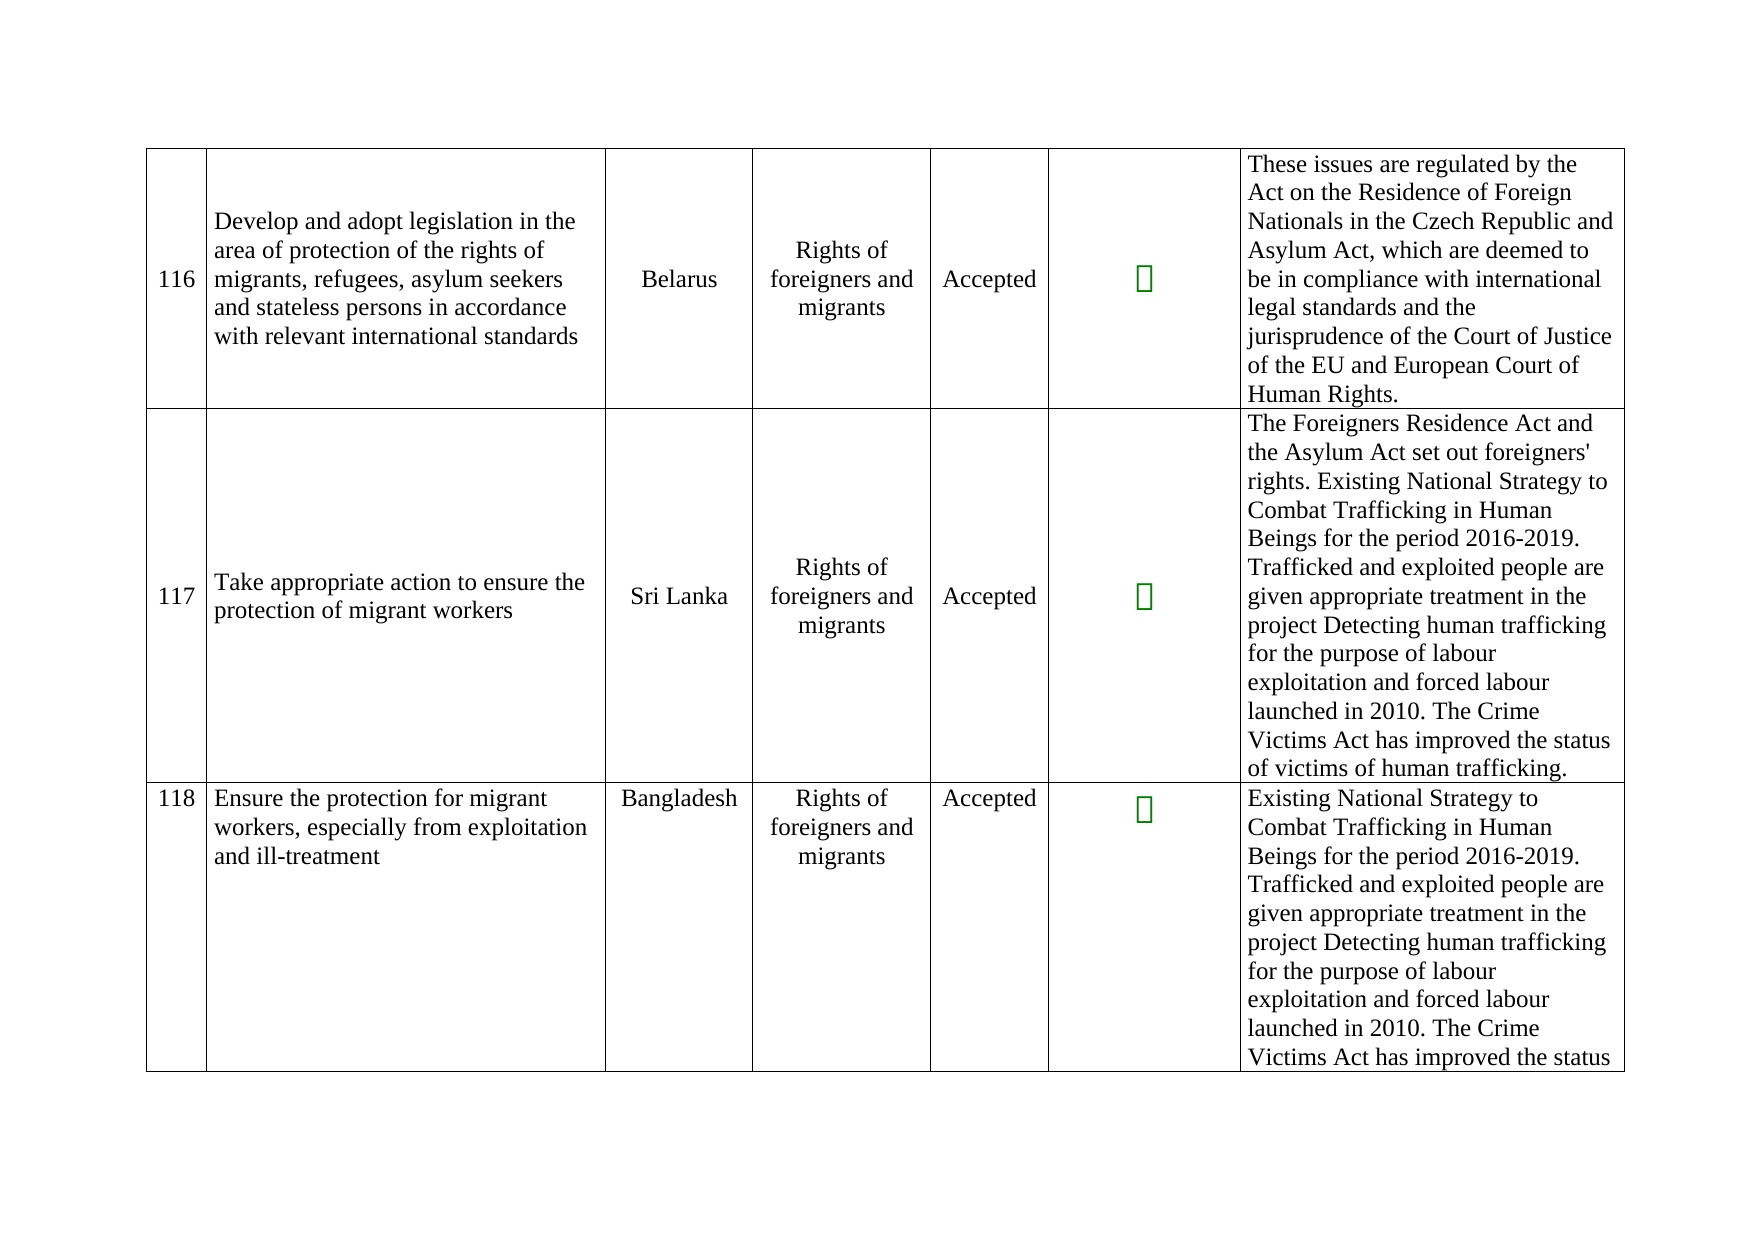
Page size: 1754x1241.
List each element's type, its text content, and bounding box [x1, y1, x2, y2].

table_cell These issues are regulated by the Act on the Residence of Foreign Nationals in the Czech Republic and Asylum Act, which are deemed to be in compliance with international legal standards and the jurisprudence of the Court of Justice of the EU and European Court of Human Rights. [1241, 149, 1624, 407]
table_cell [207, 783, 605, 1071]
table_cell The Foreigners Residence Act and the Asylum Act set out foreigners' rights. Existing National Strategy to Combat Trafficking in Human Beings for the period 2016-2019. Trafficked and exploited people are given appropriate treatment in the project Detecting human trafficking for the purpose of labour exploitation and forced labour launched in 2010. The Crime Victims Act has improved the status of victims of human trafficking. [1241, 409, 1624, 782]
table_cell 118 [147, 783, 206, 1071]
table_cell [753, 783, 930, 1071]
table_cell Bangladesh [606, 783, 752, 1071]
table_cell Develop and adopt legislation in the area of protection of the rights of migrants, refugees, asylum seekers and stateless persons in accordance with relevant international standards [207, 149, 605, 407]
table_cell Accepted [931, 149, 1048, 407]
table_cell  [1049, 149, 1240, 407]
table_cell Rights of foreigners and migrants [753, 409, 930, 782]
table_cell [1241, 783, 1624, 1071]
table_cell 116 [147, 149, 206, 407]
table_cell 117 [147, 409, 206, 782]
table_cell Take appropriate action to ensure the protection of migrant workers [207, 409, 605, 782]
table_cell Accepted [931, 409, 1048, 782]
table_cell  [1049, 409, 1240, 782]
table_cell Belarus [606, 149, 752, 407]
table_cell Accepted [931, 783, 1048, 1071]
table_cell Sri Lanka [606, 409, 752, 782]
table_cell Rights of foreigners and migrants [753, 149, 930, 407]
table_cell  [1049, 783, 1240, 1071]
